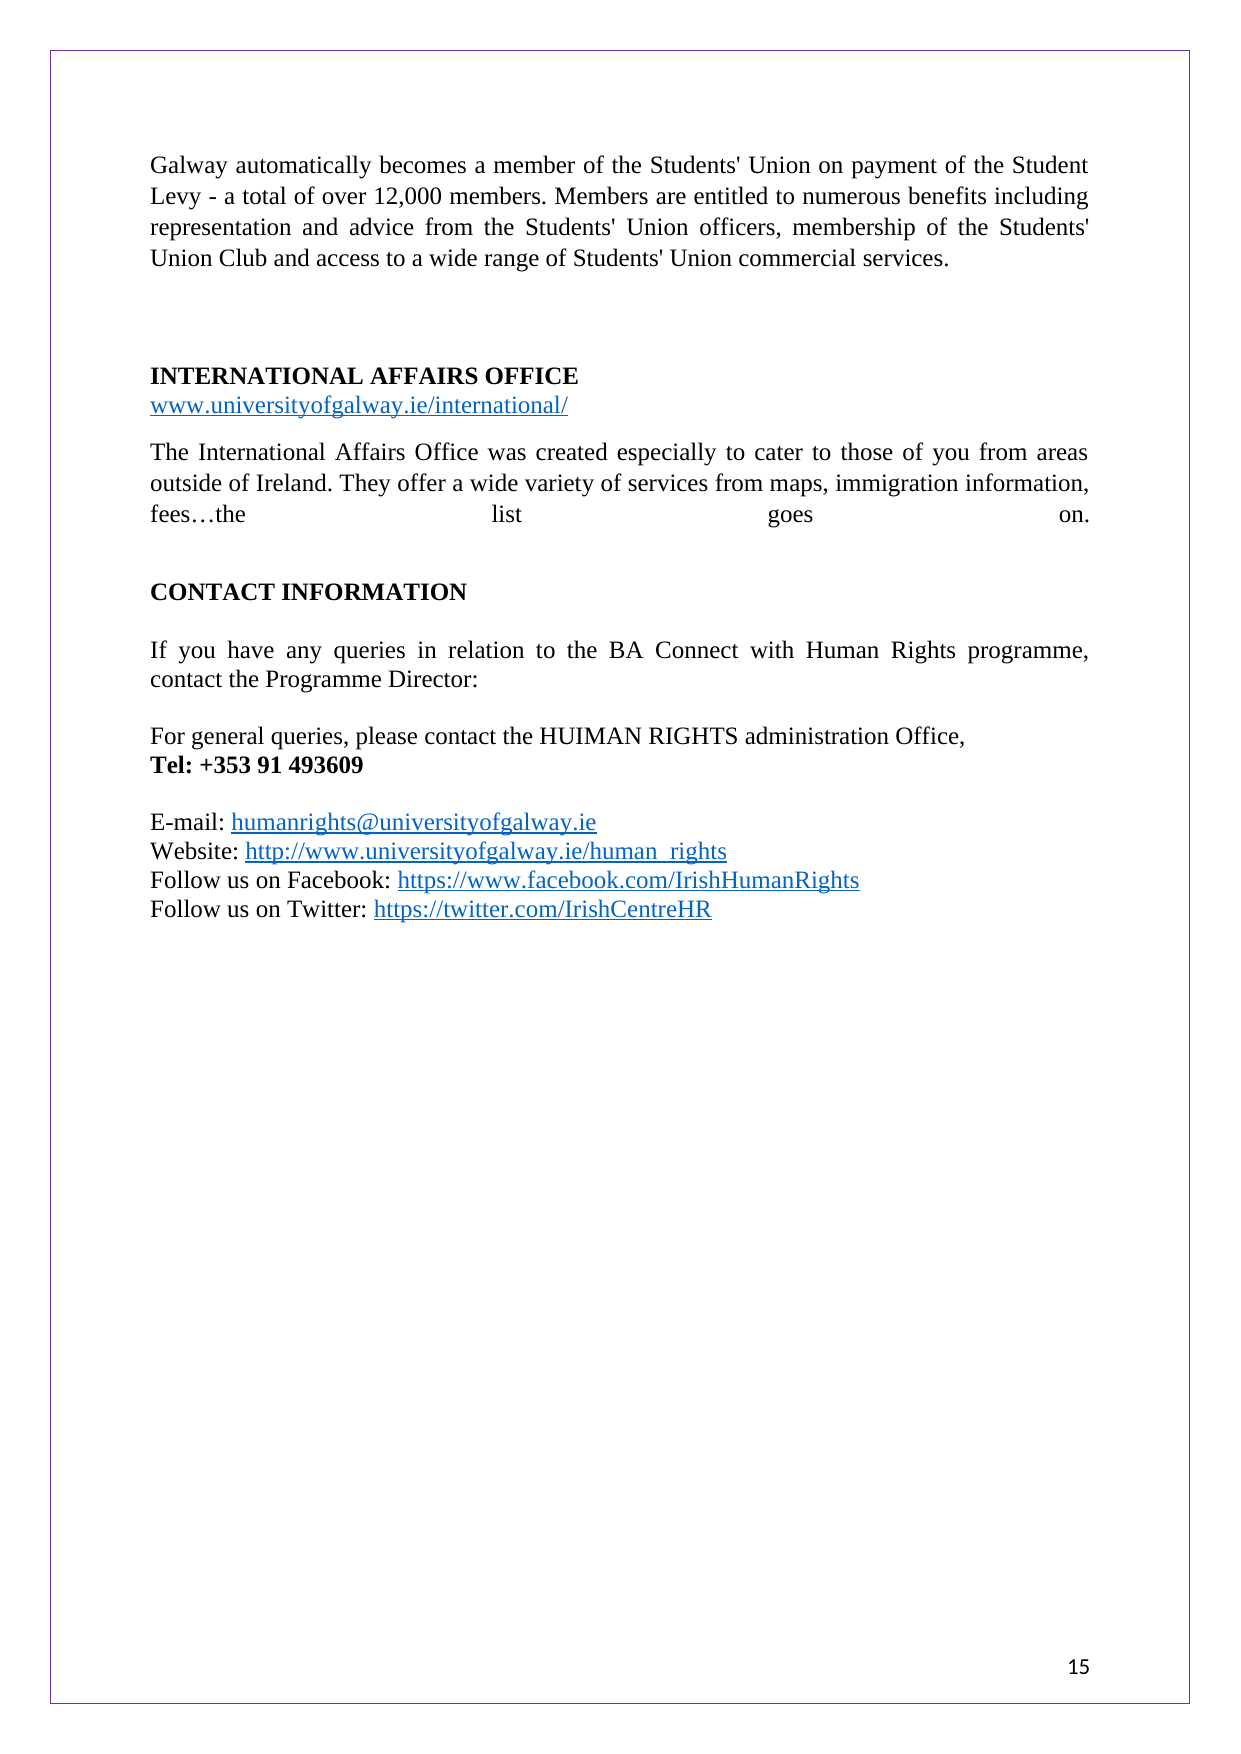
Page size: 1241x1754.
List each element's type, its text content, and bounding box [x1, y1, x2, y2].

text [150, 150, 1090, 272]
text E-mail: humanrights@universityofgalway.ie [150, 807, 1090, 836]
subtitle INTERNATIONAL AFFAIRS OFFICE [150, 361, 1090, 390]
subtitle CONTACT INFORMATION [150, 577, 1090, 606]
text Website: http://www.universityofgalway.ie/human_rights [150, 836, 1090, 865]
text For general queries, please contact the HUIMAN RIGHTS administration Office, [150, 721, 1090, 750]
text www.universityofgalway.ie/international/ [150, 390, 1090, 418]
text Follow us on Facebook: https://www.facebook.com/IrishHumanRights [150, 865, 1090, 894]
text Follow us on Twitter: https://twitter.com/IrishCentreHR [150, 894, 1090, 922]
text Tel: +353 91 493609 [150, 750, 1090, 779]
text If you have any queries in relation to the BA Connect with Human Rights programme, contact the Programme Director: [150, 635, 1090, 692]
text The International Affairs Office was created especially to cater to those of you from areas outside of Ireland. They offer a wide variety of services from maps, immigration information, fees…the list goes on. [150, 437, 1090, 558]
